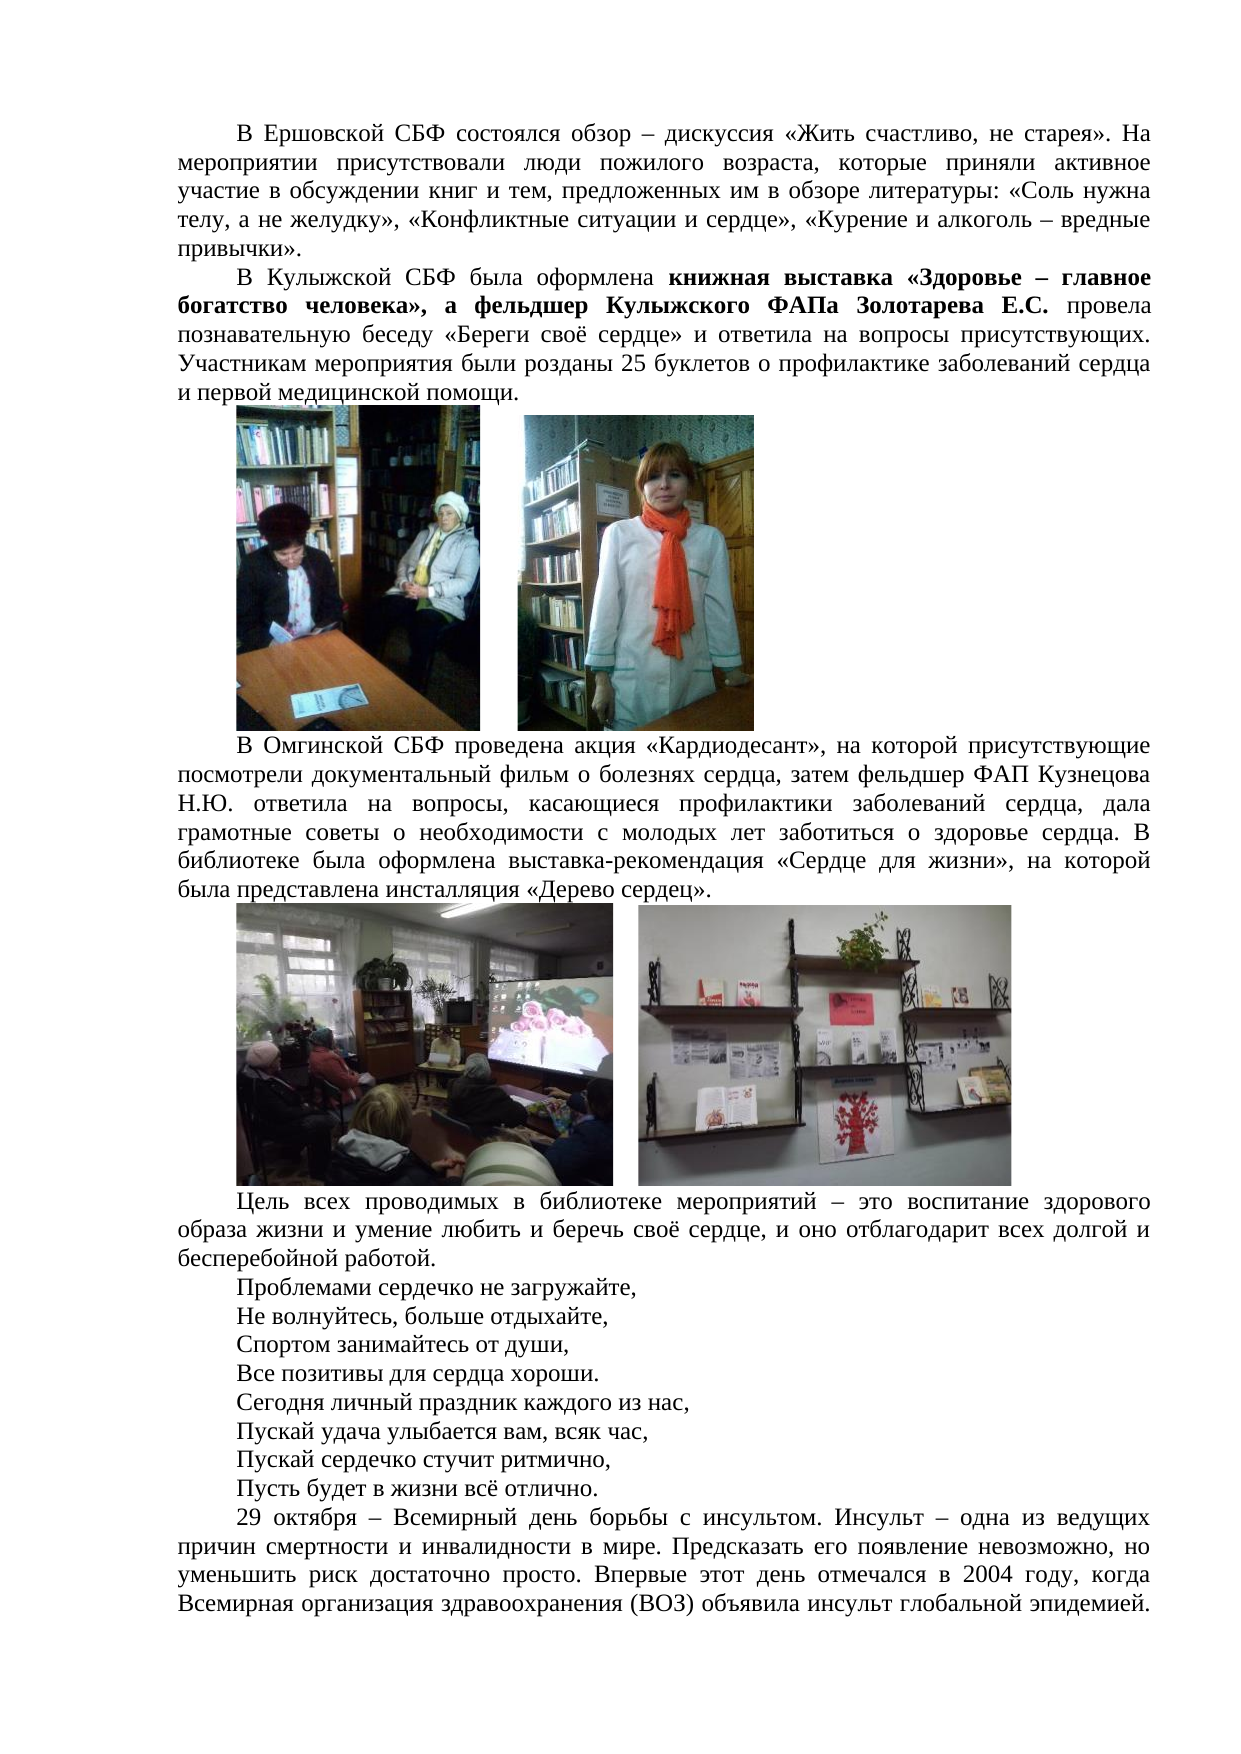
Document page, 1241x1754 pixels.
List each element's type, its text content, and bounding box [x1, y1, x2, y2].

text Проблемами сердечко не загружайте, [177, 1272, 1152, 1301]
picture [517, 415, 754, 731]
picture [236, 903, 614, 1186]
text Все позитивы для сердца хороши. [177, 1358, 1152, 1387]
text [177, 1502, 1152, 1617]
picture [638, 905, 1012, 1186]
text Не волнуйтесь, больше отдыхайте, [177, 1301, 1152, 1329]
text В Омгинской СБФ проведена акция «Кардиодесант», на которой присутствующие посмотрели документальный фильм о болезнях сердца, затем фельдшер ФАП Кузнецова Н.Ю. ответила на вопросы, касающиеся профилактики заболеваний сердца, дала грамотные советы о необходимости с молодых лет заботиться о здоровье сердца. В библиотеке была оформлена выставка-рекомендация «Сердце для жизни», на которой была представлена инсталляция «Дерево сердец». [177, 731, 1152, 903]
text Пускай сердечко стучит ритмично, [177, 1444, 1152, 1473]
text Спортом занимайтесь от души, [177, 1329, 1152, 1358]
text Цель всех проводимых в библиотеке мероприятий – это воспитание здорового образа жизни и умение любить и беречь своё сердце, и оно отблагодарит всех долгой и бесперебойной работой. [177, 1186, 1152, 1272]
picture [236, 405, 481, 731]
text Пусть будет в жизни всё отлично. [177, 1473, 1152, 1502]
text Пускай удача улыбается вам, всяк час, [177, 1416, 1152, 1444]
text В Ершовской СБФ состоялся обзор – дискуссия «Жить счастливо, не старея». На мероприятии присутствовали люди пожилого возраста, которые приняли активное участие в обсуждении книг и тем, предложенных им в обзоре литературы: «Соль нужна телу, а не желудку», «Конфликтные ситуации и сердце», «Курение и алкоголь – вредные привычки». [177, 118, 1152, 262]
text В Кулыжской СБФ была оформлена книжная выставка «Здоровье – главное богатство человека», а фельдшер Кулыжского ФАПа Золотарева Е.С. провела познавательную беседу «Береги своё сердце» и ответила на вопросы присутствующих. Участникам мероприятия были розданы 25 буклетов о профилактике заболеваний сердца и первой медицинской помощи. [177, 262, 1152, 406]
text Сегодня личный праздник каждого из нас, [177, 1387, 1152, 1416]
